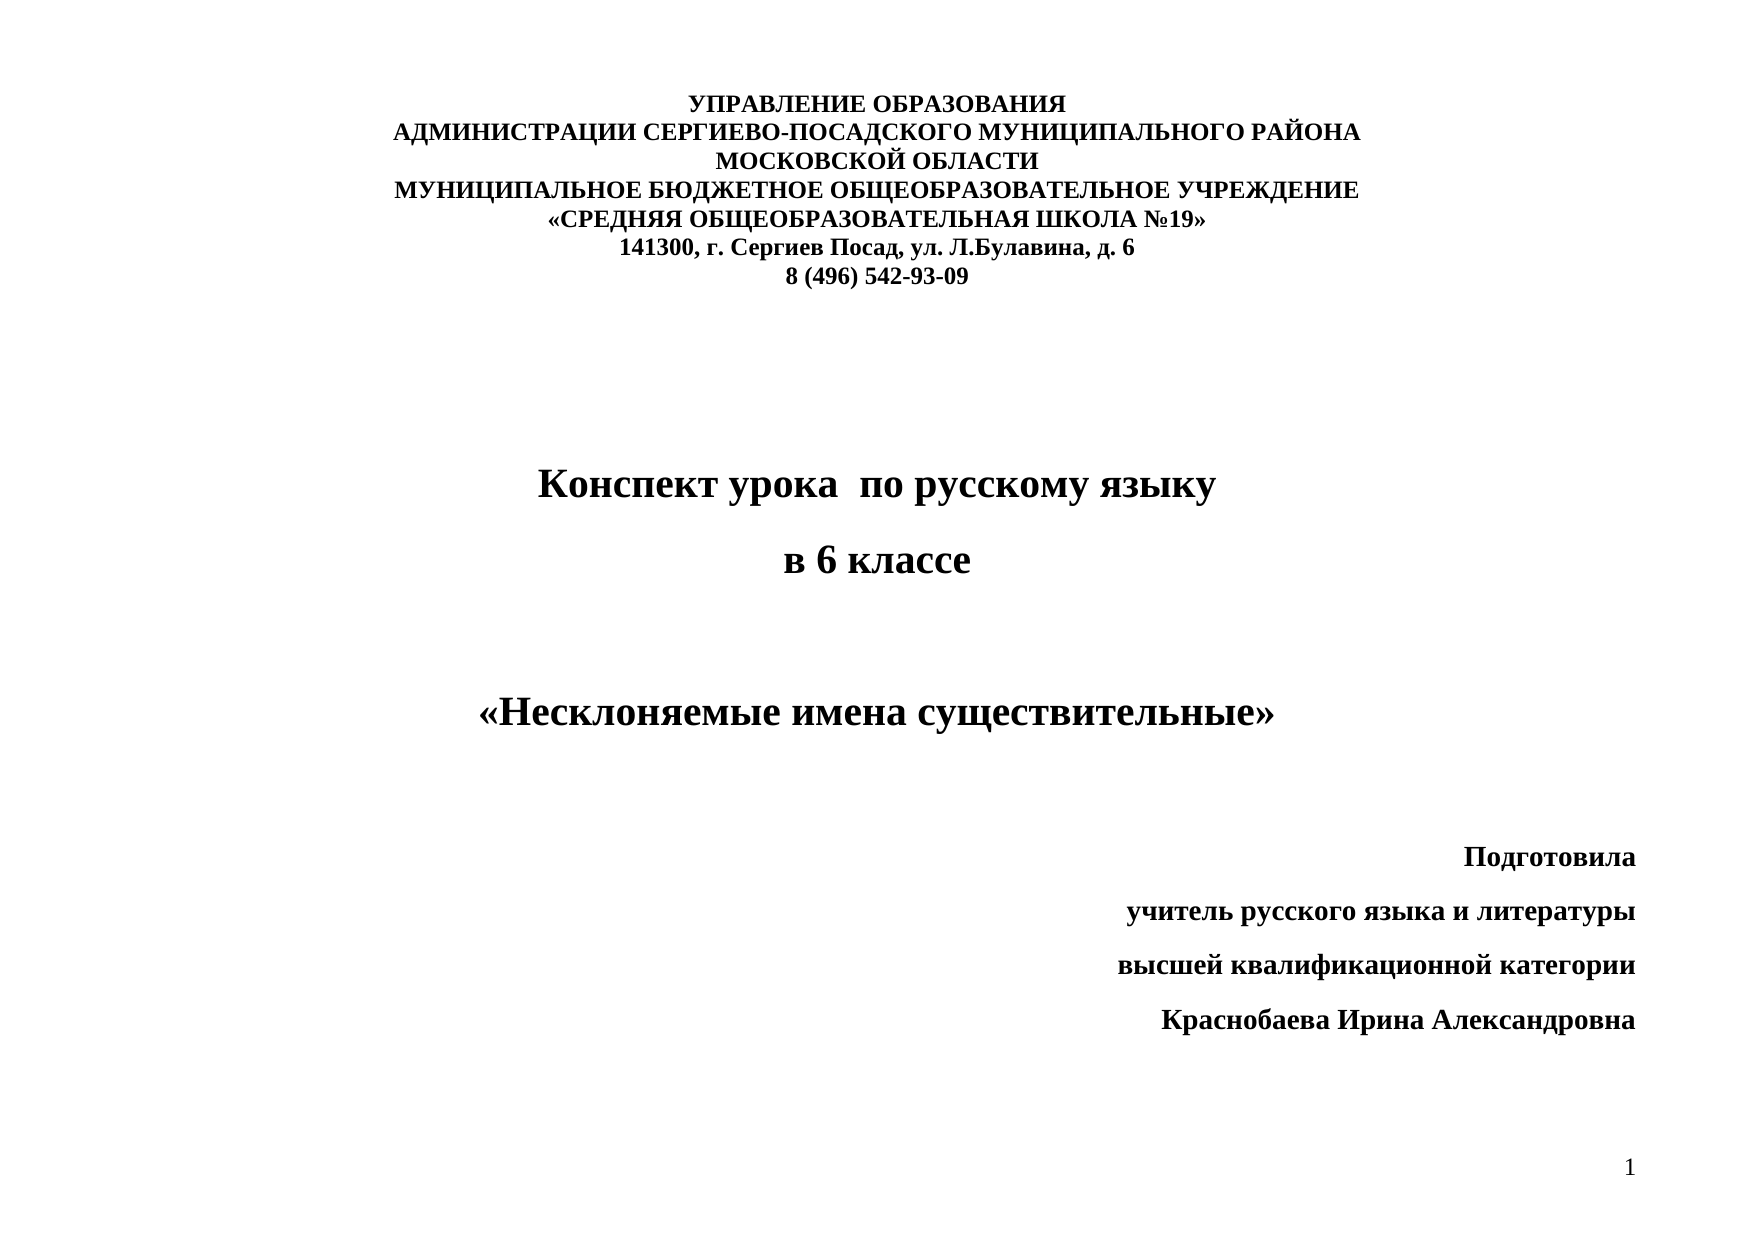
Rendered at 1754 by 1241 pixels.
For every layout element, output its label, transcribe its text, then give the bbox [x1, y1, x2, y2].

text учитель русского языка и литературы [118, 893, 1636, 927]
text МОСКОВСКОЙ ОБЛАСТИ [118, 146, 1636, 175]
text Конспект урока по русскому языку [118, 459, 1636, 507]
text высшей квалификационной категории [118, 947, 1636, 981]
text МУНИЦИПАЛЬНОЕ БЮДЖЕТНОЕ ОБЩЕОБРАЗОВАТЕЛЬНОЕ УЧРЕЖДЕНИЕ [118, 175, 1636, 204]
text в 6 классе [118, 535, 1636, 583]
text «Несклоняемые имена существительные» [118, 687, 1636, 735]
text 8 (496) 542-93-09 [118, 261, 1636, 290]
text Краснобаева Ирина Александровна [118, 1002, 1636, 1035]
text УПРАВЛЕНИЕ ОБРАЗОВАНИЯ [118, 89, 1636, 117]
text 141300, г. Сергиев Посад, ул. Л.Булавина, д. 6 [118, 232, 1636, 261]
text Подготовила [118, 839, 1636, 872]
text «СРЕДНЯЯ ОБЩЕОБРАЗОВАТЕЛЬНАЯ ШКОЛА №19» [118, 204, 1636, 232]
text АДМИНИСТРАЦИИ СЕРГИЕВО-ПОСАДСКОГО МУНИЦИПАЛЬНОГО РАЙОНА [118, 117, 1636, 146]
